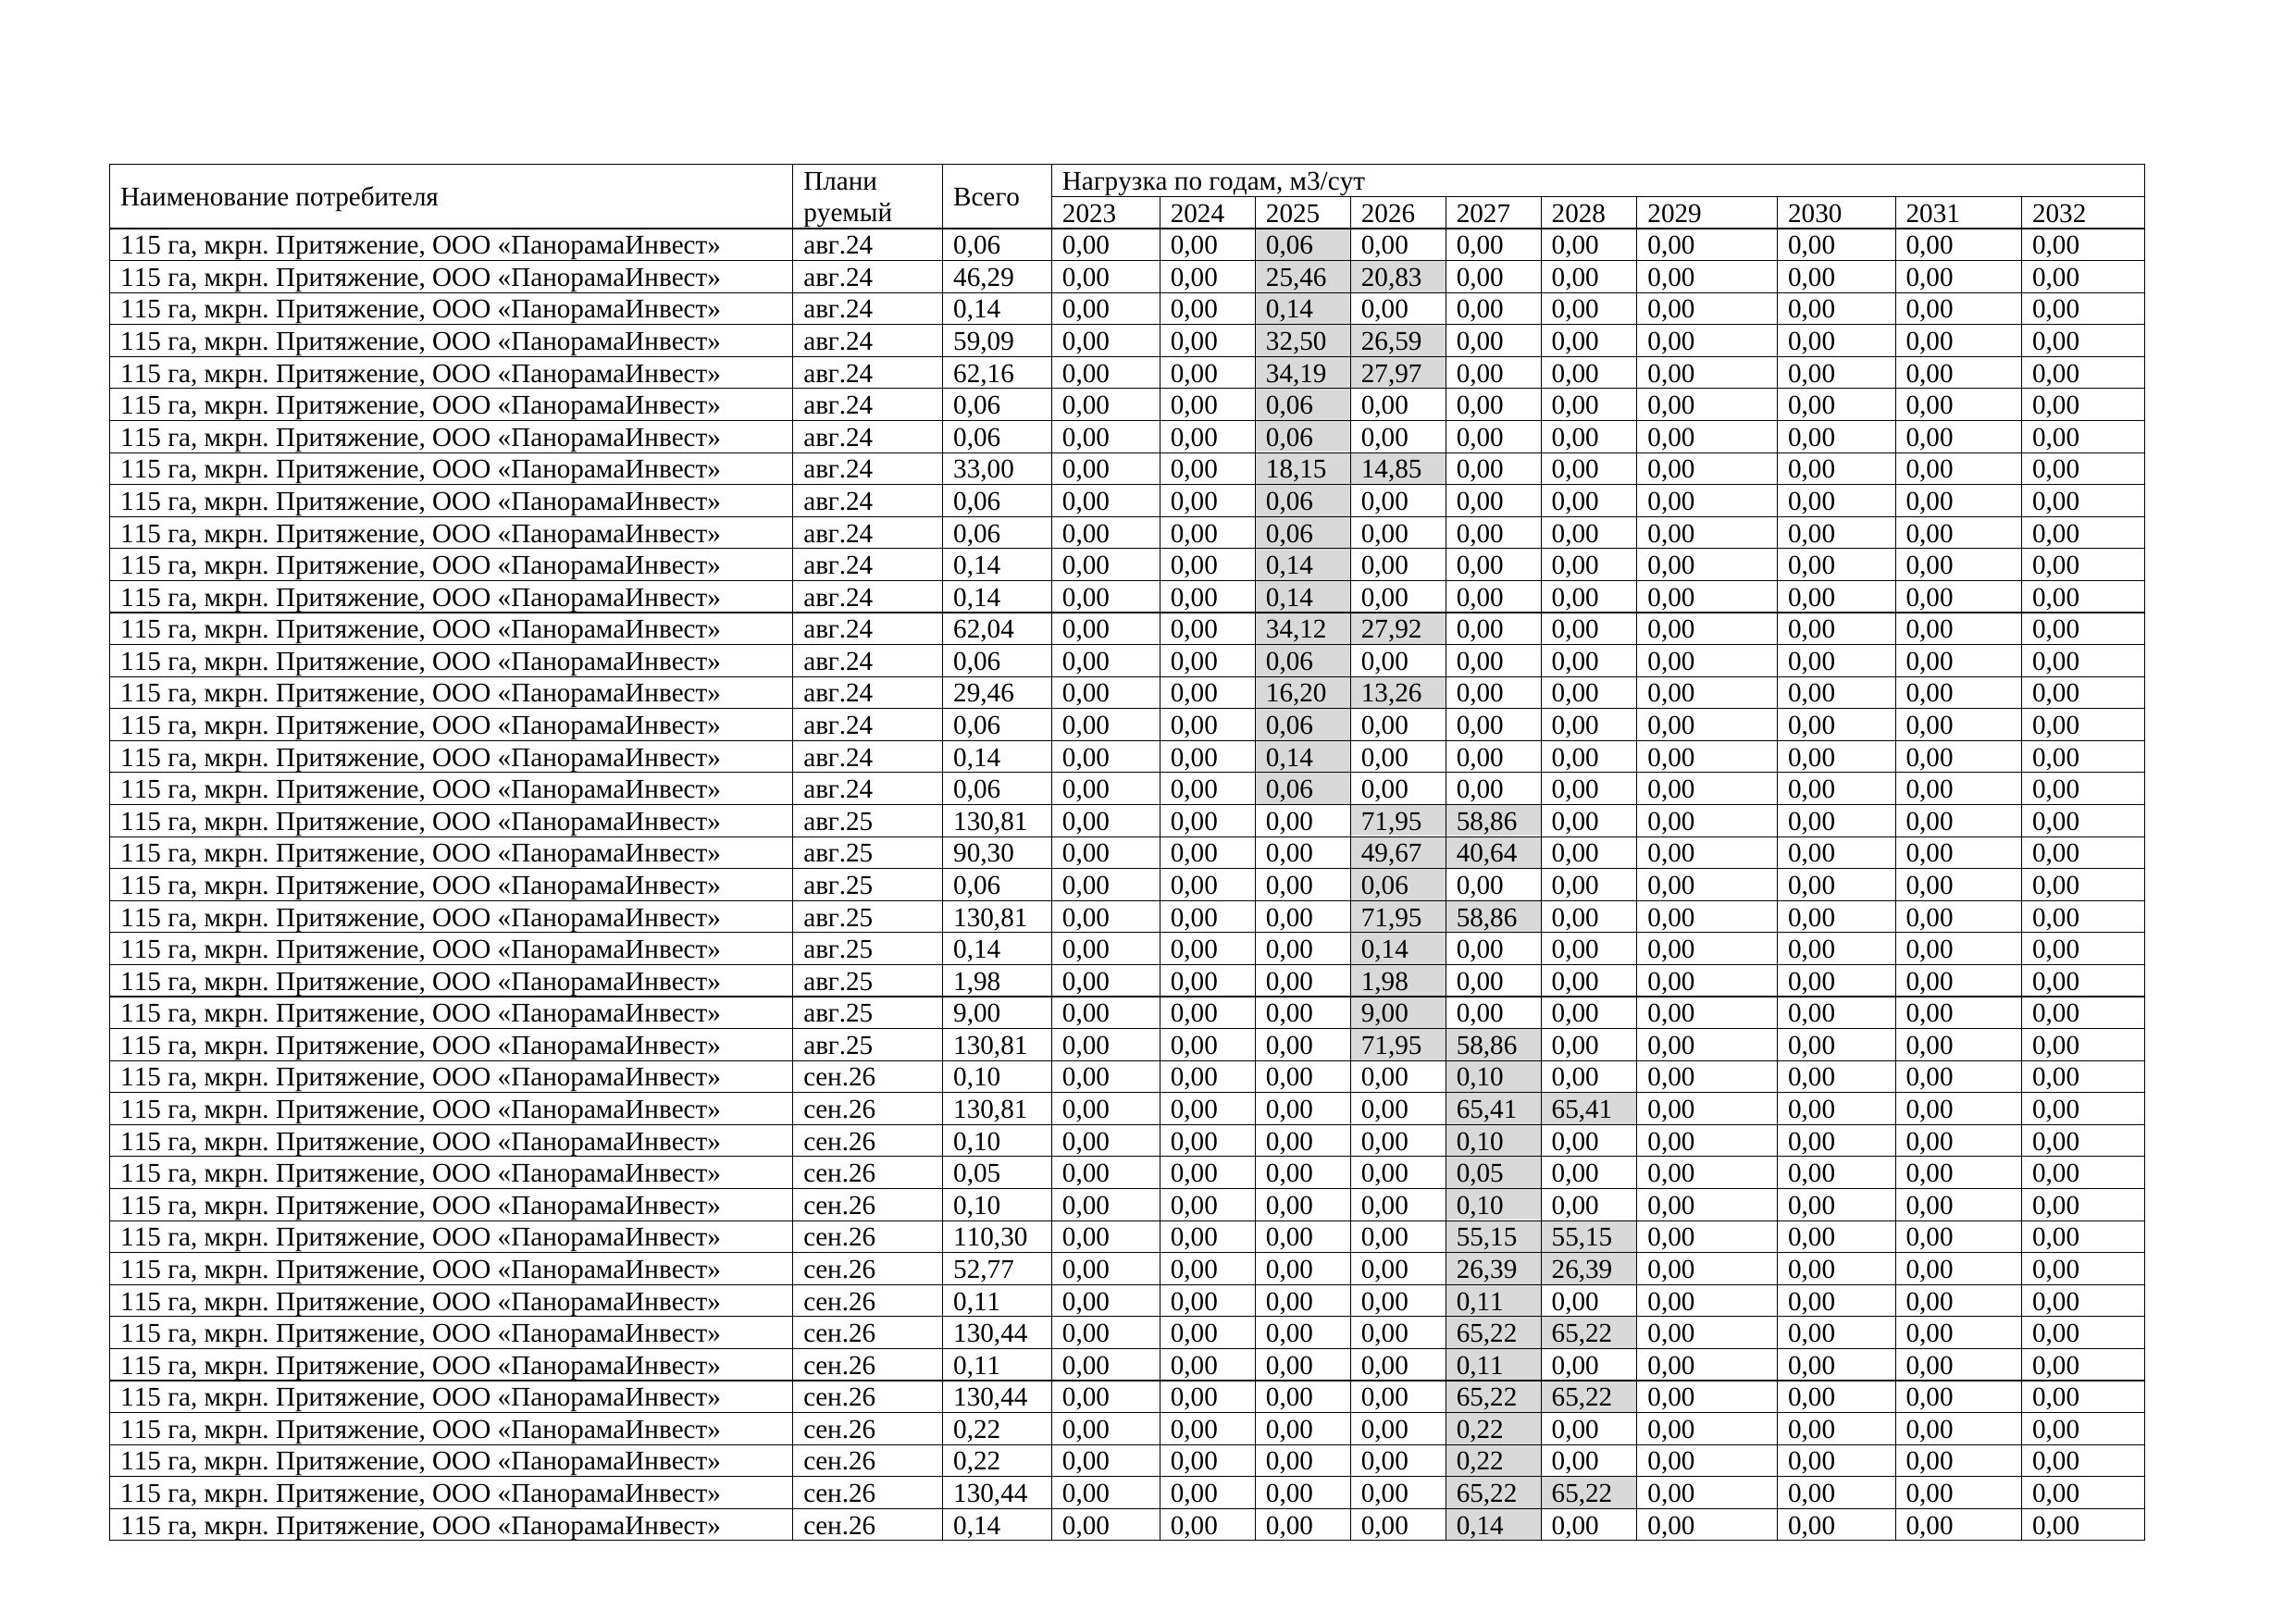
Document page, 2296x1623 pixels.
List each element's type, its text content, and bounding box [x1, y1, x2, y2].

table_cell сен.26 [793, 1317, 942, 1348]
table_cell 0,14 [943, 1509, 1051, 1540]
table_cell 0,00 [2022, 805, 2144, 836]
table_cell 0,00 [1778, 229, 1895, 260]
table_cell 0,00 [1052, 549, 1160, 580]
table_cell 115 га, мкрн. Притяжение, ООО «ПанорамаИнвест» [110, 325, 792, 356]
table_cell авг.24 [793, 389, 942, 420]
table_cell 0,00 [1778, 1061, 1895, 1092]
table_cell 0,14 [1256, 741, 1350, 772]
table_cell сен.26 [793, 1477, 942, 1508]
table_cell 115 га, мкрн. Притяжение, ООО «ПанорамаИнвест» [110, 517, 792, 548]
table_cell 55,15 [1446, 1221, 1541, 1252]
table_cell 2027 [1446, 197, 1541, 228]
table_cell 115 га, мкрн. Притяжение, ООО «ПанорамаИнвест» [110, 549, 792, 580]
table_cell 115 га, мкрн. Притяжение, ООО «ПанорамаИнвест» [110, 1061, 792, 1092]
table_cell авг.24 [793, 421, 942, 452]
table_cell 0,00 [1052, 1125, 1160, 1156]
table_cell сен.26 [793, 1157, 942, 1188]
table_cell 0,00 [2022, 1157, 2144, 1188]
table_cell 0,00 [1778, 1445, 1895, 1476]
table_cell 0,00 [2022, 453, 2144, 484]
table_cell 0,00 [1351, 1413, 1446, 1444]
table_cell 0,00 [1637, 1221, 1777, 1252]
table_cell 0,00 [1052, 1445, 1160, 1476]
table_cell 0,00 [2022, 709, 2144, 740]
table_cell 2032 [2022, 197, 2144, 228]
table_cell 0,00 [1896, 1477, 2021, 1508]
table_cell 0,00 [1542, 421, 1636, 452]
table_cell 0,00 [1637, 293, 1777, 324]
table_cell 0,00 [1351, 1445, 1446, 1476]
table_cell 0,00 [1778, 1029, 1895, 1060]
table_cell 0,00 [1052, 805, 1160, 836]
table_cell 0,00 [1637, 773, 1777, 804]
table_cell 115 га, мкрн. Притяжение, ООО «ПанорамаИнвест» [110, 709, 792, 740]
table_cell 0,00 [1052, 1381, 1160, 1412]
table_cell авг.24 [793, 261, 942, 292]
table_cell 34,12 [1256, 613, 1350, 644]
table_cell 0,00 [1896, 485, 2021, 516]
table_cell 46,29 [943, 261, 1051, 292]
table_cell 115 га, мкрн. Притяжение, ООО «ПанорамаИнвест» [110, 997, 792, 1028]
table_cell 0,00 [1637, 261, 1777, 292]
table_cell 0,00 [1637, 485, 1777, 516]
table_cell 0,14 [1256, 293, 1350, 324]
table_cell 0,00 [1778, 325, 1895, 356]
table_cell 0,00 [1778, 645, 1895, 676]
table_cell 115 га, мкрн. Притяжение, ООО «ПанорамаИнвест» [110, 1189, 792, 1220]
table_cell 0,00 [1160, 1413, 1255, 1444]
table_cell авг.24 [793, 549, 942, 580]
table_cell 0,00 [1896, 709, 2021, 740]
table_cell 0,00 [1052, 901, 1160, 932]
table_cell 0,00 [1052, 1029, 1160, 1060]
table_cell 2031 [1896, 197, 2021, 228]
table_cell 0,00 [1896, 1221, 2021, 1252]
table_cell 115 га, мкрн. Притяжение, ООО «ПанорамаИнвест» [110, 261, 792, 292]
table_cell 0,00 [1160, 1253, 1255, 1284]
table_cell 115 га, мкрн. Притяжение, ООО «ПанорамаИнвест» [110, 1413, 792, 1444]
table_cell 0,06 [1256, 389, 1350, 420]
table_cell 0,00 [2022, 837, 2144, 868]
table_cell 0,00 [1256, 1253, 1350, 1284]
table_cell 0,00 [2022, 485, 2144, 516]
table_cell 0,00 [1896, 1157, 2021, 1188]
table_cell 0,00 [2022, 965, 2144, 996]
table_cell 0,00 [1052, 1285, 1160, 1316]
table_cell 0,06 [1256, 645, 1350, 676]
table_cell 0,00 [1778, 1221, 1895, 1252]
table_cell 0,14 [1256, 549, 1350, 580]
table_cell 52,77 [943, 1253, 1051, 1284]
table_cell 0,00 [1778, 1125, 1895, 1156]
table_cell 0,00 [1160, 1061, 1255, 1092]
table_cell 0,00 [1637, 1157, 1777, 1188]
table_cell 0,00 [2022, 869, 2144, 900]
table_cell 65,22 [1446, 1477, 1541, 1508]
table_cell 115 га, мкрн. Притяжение, ООО «ПанорамаИнвест» [110, 933, 792, 964]
table_cell 0,00 [1052, 1317, 1160, 1348]
table_cell 0,00 [1778, 1509, 1895, 1540]
table_header Наименование потребителя [110, 165, 792, 228]
table_cell 115 га, мкрн. Притяжение, ООО «ПанорамаИнвест» [110, 965, 792, 996]
table_cell 0,00 [1896, 645, 2021, 676]
table_cell 0,00 [1351, 1093, 1446, 1124]
table_cell 27,97 [1351, 357, 1446, 388]
table_cell 0,00 [1160, 421, 1255, 452]
table_cell 0,10 [1446, 1189, 1541, 1220]
table_cell 0,00 [1778, 805, 1895, 836]
table_cell 0,00 [1637, 517, 1777, 548]
table_cell 110,30 [943, 1221, 1051, 1252]
table_cell 115 га, мкрн. Притяжение, ООО «ПанорамаИнвест» [110, 869, 792, 900]
table_cell 0,00 [1160, 1221, 1255, 1252]
table_cell 0,00 [1256, 1509, 1350, 1540]
table_cell 115 га, мкрн. Притяжение, ООО «ПанорамаИнвест» [110, 1317, 792, 1348]
table_cell 0,00 [1351, 1509, 1446, 1540]
table_cell 0,00 [1160, 1317, 1255, 1348]
table_cell 0,00 [1160, 325, 1255, 356]
table_cell 0,00 [1637, 581, 1777, 612]
table_cell сен.26 [793, 1125, 942, 1156]
table_cell авг.25 [793, 869, 942, 900]
table_cell 0,00 [1778, 1253, 1895, 1284]
table_cell сен.26 [793, 1221, 942, 1252]
table_cell 0,00 [1160, 965, 1255, 996]
table_cell 0,00 [2022, 549, 2144, 580]
table_cell 0,00 [1052, 741, 1160, 772]
table_cell 0,00 [1778, 1413, 1895, 1444]
table_cell 0,05 [1446, 1157, 1541, 1188]
table_cell 0,00 [2022, 1381, 2144, 1412]
table_cell 0,00 [1160, 261, 1255, 292]
table_cell 0,00 [1256, 805, 1350, 836]
table_cell 0,00 [1637, 837, 1777, 868]
table_cell 0,00 [1446, 549, 1541, 580]
table_cell 0,00 [1160, 1029, 1255, 1060]
table_cell 0,22 [1446, 1413, 1541, 1444]
table_cell 0,00 [1052, 773, 1160, 804]
table_cell 115 га, мкрн. Притяжение, ООО «ПанорамаИнвест» [110, 773, 792, 804]
table_cell 0,00 [1256, 1157, 1350, 1188]
table_cell 0,00 [1896, 933, 2021, 964]
table_cell 0,00 [2022, 1221, 2144, 1252]
table_cell 0,00 [1637, 1509, 1777, 1540]
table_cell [110, 1509, 792, 1540]
table_cell 0,00 [1351, 1189, 1446, 1220]
table_cell 0,00 [1351, 1061, 1446, 1092]
table_cell сен.26 [793, 1509, 942, 1540]
table_cell 0,00 [2022, 1029, 2144, 1060]
table_cell 2026 [1351, 197, 1446, 228]
table_cell 0,00 [1637, 645, 1777, 676]
table_cell 65,22 [1446, 1317, 1541, 1348]
table_cell 62,16 [943, 357, 1051, 388]
table_cell 0,00 [1542, 581, 1636, 612]
table_cell 0,06 [1351, 869, 1446, 900]
table_cell 0,14 [943, 293, 1051, 324]
table_cell 32,50 [1256, 325, 1350, 356]
table_cell 0,00 [1052, 1349, 1160, 1380]
table_cell 0,00 [2022, 901, 2144, 932]
table_cell 0,00 [1052, 229, 1160, 260]
table_cell 0,00 [1160, 517, 1255, 548]
table_cell 0,00 [1351, 709, 1446, 740]
table_cell 0,00 [2022, 645, 2144, 676]
table_cell 0,00 [1778, 1381, 1895, 1412]
table_cell 0,00 [1446, 869, 1541, 900]
table_cell 0,00 [2022, 293, 2144, 324]
table_cell авг.25 [793, 965, 942, 996]
table_cell 65,41 [1446, 1093, 1541, 1124]
table_cell 0,00 [1446, 709, 1541, 740]
table_cell 0,14 [1256, 581, 1350, 612]
table_cell 0,00 [1542, 677, 1636, 708]
table_cell 0,05 [943, 1157, 1051, 1188]
table_cell 0,00 [1351, 1253, 1446, 1284]
table_cell 65,22 [1542, 1317, 1636, 1348]
table_cell 0,06 [943, 229, 1051, 260]
table_cell 0,00 [1446, 581, 1541, 612]
table_cell 0,00 [1896, 1061, 2021, 1092]
table_cell 0,00 [2022, 741, 2144, 772]
table_cell авг.25 [793, 805, 942, 836]
table_cell 0,00 [1256, 1093, 1350, 1124]
table_cell 0,00 [1446, 677, 1541, 708]
table_cell 0,00 [1160, 357, 1255, 388]
table_cell 115 га, мкрн. Притяжение, ООО «ПанорамаИнвест» [110, 485, 792, 516]
table_cell 0,00 [1896, 517, 2021, 548]
table_cell 0,00 [1446, 261, 1541, 292]
table_cell 0,00 [1446, 517, 1541, 548]
table_cell авг.25 [793, 933, 942, 964]
table_cell 130,81 [943, 901, 1051, 932]
table_cell 0,00 [2022, 1509, 2144, 1540]
table_cell 13,26 [1351, 677, 1446, 708]
table_cell 0,00 [2022, 421, 2144, 452]
table_cell 0,00 [1542, 261, 1636, 292]
table_cell 0,00 [1637, 1413, 1777, 1444]
table_cell 0,00 [1256, 933, 1350, 964]
table_cell 115 га, мкрн. Притяжение, ООО «ПанорамаИнвест» [110, 1125, 792, 1156]
table_cell 0,00 [1542, 1125, 1636, 1156]
table_cell 0,00 [1896, 389, 2021, 420]
table_cell 0,00 [2022, 517, 2144, 548]
table_cell 0,00 [1542, 837, 1636, 868]
table_cell 115 га, мкрн. Притяжение, ООО «ПанорамаИнвест» [110, 837, 792, 868]
table_cell 0,00 [1256, 1349, 1350, 1380]
table_cell 115 га, мкрн. Притяжение, ООО «ПанорамаИнвест» [110, 1253, 792, 1284]
table_header Плани руемый срок ввода дома [793, 165, 942, 228]
table_cell 0,00 [2022, 1413, 2144, 1444]
table_cell 0,06 [943, 869, 1051, 900]
table_cell 0,00 [1052, 965, 1160, 996]
table_cell 0,00 [1637, 1061, 1777, 1092]
table_cell 0,00 [1637, 997, 1777, 1028]
table_cell 0,00 [1542, 645, 1636, 676]
table_cell 0,00 [1052, 1221, 1160, 1252]
table_cell 20,83 [1351, 261, 1446, 292]
table_cell 0,00 [1160, 869, 1255, 900]
table_cell 0,00 [1542, 1029, 1636, 1060]
table_cell 130,44 [943, 1381, 1051, 1412]
table_cell 0,00 [1637, 741, 1777, 772]
table_cell 0,00 [1542, 1061, 1636, 1092]
table_cell 0,00 [1160, 773, 1255, 804]
table_cell 0,00 [1896, 1093, 2021, 1124]
table_cell 0,06 [1256, 709, 1350, 740]
table_cell 0,00 [1637, 357, 1777, 388]
table_cell 0,00 [1637, 805, 1777, 836]
table_cell 0,00 [1542, 549, 1636, 580]
table_cell 0,00 [1778, 1189, 1895, 1220]
table_cell авг.24 [793, 677, 942, 708]
table_cell 0,10 [1446, 1061, 1541, 1092]
table_cell 2030 [1778, 197, 1895, 228]
table_cell 26,39 [1542, 1253, 1636, 1284]
table_cell 0,06 [1256, 517, 1350, 548]
table_cell 0,00 [1637, 869, 1777, 900]
table_cell 115 га, мкрн. Притяжение, ООО «ПанорамаИнвест» [110, 645, 792, 676]
table_cell 115 га, мкрн. Притяжение, ООО «ПанорамаИнвест» [110, 1381, 792, 1412]
table_cell 0,00 [2022, 1317, 2144, 1348]
table_cell 0,00 [1896, 1381, 2021, 1412]
table_cell 34,19 [1256, 357, 1350, 388]
table_cell 0,00 [1778, 485, 1895, 516]
table_cell авг.25 [793, 1029, 942, 1060]
table_cell 0,00 [1896, 869, 2021, 900]
table_cell 0,00 [1896, 1189, 2021, 1220]
table_cell 0,00 [1896, 325, 2021, 356]
table_cell 0,00 [1896, 421, 2021, 452]
table_cell 115 га, мкрн. Притяжение, ООО «ПанорамаИнвест» [110, 453, 792, 484]
table_cell 0,14 [943, 933, 1051, 964]
table_cell 0,00 [1542, 773, 1636, 804]
table_cell 0,00 [1896, 1029, 2021, 1060]
table_cell 0,10 [943, 1061, 1051, 1092]
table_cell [110, 229, 792, 260]
table_cell 0,00 [1896, 677, 2021, 708]
table_cell 0,00 [1542, 1413, 1636, 1444]
table_cell 0,00 [1256, 1285, 1350, 1316]
table_cell 0,00 [1160, 1125, 1255, 1156]
table_cell 115 га, мкрн. Притяжение, ООО «ПанорамаИнвест» [110, 581, 792, 612]
table_cell 0,00 [1896, 1253, 2021, 1284]
table_cell 115 га, мкрн. Притяжение, ООО «ПанорамаИнвест» [110, 613, 792, 644]
table_header Нагрузка по годам, м3/сут [1052, 165, 2144, 196]
table_cell 0,00 [2022, 229, 2144, 260]
table_cell 0,00 [1052, 1509, 1160, 1540]
table_cell 0,06 [943, 517, 1051, 548]
table_cell 58,86 [1446, 1029, 1541, 1060]
table_cell 2023 [1052, 197, 1160, 228]
table_cell 0,00 [1160, 1381, 1255, 1412]
table_cell 65,22 [1542, 1477, 1636, 1508]
table_cell 115 га, мкрн. Притяжение, ООО «ПанорамаИнвест» [110, 389, 792, 420]
table_cell 0,00 [1542, 389, 1636, 420]
table_cell 0,00 [1052, 709, 1160, 740]
table_cell 0,00 [1778, 293, 1895, 324]
table_cell 0,00 [1637, 549, 1777, 580]
table_cell 0,00 [1637, 1445, 1777, 1476]
table_cell 0,00 [1446, 933, 1541, 964]
table_cell 0,00 [1542, 517, 1636, 548]
table_cell 2029 [1637, 197, 1777, 228]
table_cell 0,00 [1160, 1509, 1255, 1540]
table_cell 0,00 [1351, 517, 1446, 548]
table_cell 0,00 [1637, 453, 1777, 484]
table_cell 0,00 [1896, 997, 2021, 1028]
table_cell 0,00 [1637, 933, 1777, 964]
table_cell 0,00 [1052, 1061, 1160, 1092]
table_cell 0,00 [1778, 933, 1895, 964]
table_cell 0,14 [1446, 1509, 1541, 1540]
table_cell 0,00 [1446, 325, 1541, 356]
table_cell 130,44 [943, 1477, 1051, 1508]
table_cell 0,00 [1052, 581, 1160, 612]
table_cell 0,00 [1160, 1189, 1255, 1220]
table_cell 0,00 [2022, 1285, 2144, 1316]
table_cell 0,00 [1052, 389, 1160, 420]
table_cell сен.26 [793, 1349, 942, 1380]
table_cell 0,00 [1052, 293, 1160, 324]
table_cell 0,00 [1160, 485, 1255, 516]
table_cell 0,00 [1256, 1061, 1350, 1092]
table_cell 0,00 [1351, 1125, 1446, 1156]
table_cell 0,00 [1351, 421, 1446, 452]
table_cell 0,00 [2022, 1093, 2144, 1124]
table_cell 0,00 [1542, 965, 1636, 996]
table_cell 62,04 [943, 613, 1051, 644]
table_cell 0,00 [1896, 1317, 2021, 1348]
table_cell 0,00 [1052, 933, 1160, 964]
table_cell 0,00 [1778, 421, 1895, 452]
table_cell авг.24 [793, 453, 942, 484]
table_cell 0,00 [1160, 389, 1255, 420]
table_cell 0,00 [1052, 677, 1160, 708]
table_cell сен.26 [793, 1093, 942, 1124]
table_cell 65,22 [1446, 1381, 1541, 1412]
table_cell 0,00 [1052, 485, 1160, 516]
table_cell 0,00 [1446, 293, 1541, 324]
table_cell 0,00 [1052, 613, 1160, 644]
table_cell 0,00 [1637, 1285, 1777, 1316]
table_cell 0,00 [1052, 1157, 1160, 1188]
table_cell 0,00 [1351, 1477, 1446, 1508]
table_cell сен.26 [793, 1413, 942, 1444]
table_cell сен.26 [793, 1285, 942, 1316]
table_cell 71,95 [1351, 1029, 1446, 1060]
table_cell 0,11 [943, 1349, 1051, 1380]
table_cell 0,00 [1637, 1381, 1777, 1412]
table_cell 115 га, мкрн. Притяжение, ООО «ПанорамаИнвест» [110, 357, 792, 388]
table_cell 0,06 [943, 645, 1051, 676]
table_cell 115 га, мкрн. Притяжение, ООО «ПанорамаИнвест» [110, 1221, 792, 1252]
table_cell 25,46 [1256, 261, 1350, 292]
table_cell 0,11 [1446, 1285, 1541, 1316]
table_cell 0,00 [1637, 1029, 1777, 1060]
table_cell 0,00 [1351, 581, 1446, 612]
table_cell 0,00 [1052, 517, 1160, 548]
table_cell 0,00 [1351, 549, 1446, 580]
table_cell 0,00 [2022, 1189, 2144, 1220]
table_cell 0,00 [1778, 741, 1895, 772]
table_cell 0,00 [1778, 773, 1895, 804]
table_cell 0,00 [1778, 581, 1895, 612]
table_cell 0,00 [1052, 357, 1160, 388]
table_header Всего [943, 165, 1051, 228]
table_cell сен.26 [793, 1445, 942, 1476]
table_cell авг.24 [793, 229, 942, 260]
table_cell 14,85 [1351, 453, 1446, 484]
table_cell 0,00 [1778, 997, 1895, 1028]
table_cell 0,00 [1542, 1349, 1636, 1380]
table_cell 0,00 [1896, 741, 2021, 772]
table_cell 0,00 [2022, 1061, 2144, 1092]
table_cell 0,00 [1160, 645, 1255, 676]
table_cell 0,00 [2022, 773, 2144, 804]
table_cell 0,00 [1052, 421, 1160, 452]
table_cell 33,00 [943, 453, 1051, 484]
table_cell 58,86 [1446, 901, 1541, 932]
table_cell 0,00 [1160, 901, 1255, 932]
table_cell 0,00 [1351, 1381, 1446, 1412]
table_cell 0,14 [943, 741, 1051, 772]
table_cell 0,00 [1446, 229, 1541, 260]
table_cell 0,00 [1256, 901, 1350, 932]
table_cell 40,64 [1446, 837, 1541, 868]
table_cell сен.26 [793, 1381, 942, 1412]
table_cell 130,44 [943, 1317, 1051, 1348]
table_cell 0,00 [1637, 965, 1777, 996]
table_cell 0,00 [1778, 1285, 1895, 1316]
table_cell 0,00 [2022, 581, 2144, 612]
table_cell сен.26 [793, 1061, 942, 1092]
table_cell 0,00 [2022, 613, 2144, 644]
table_cell 0,06 [943, 421, 1051, 452]
table_cell 0,00 [1542, 357, 1636, 388]
table_cell 0,00 [1778, 613, 1895, 644]
table_cell 0,10 [943, 1189, 1051, 1220]
table_cell 0,00 [1052, 1093, 1160, 1124]
table_cell 71,95 [1351, 805, 1446, 836]
table_cell авг.24 [793, 773, 942, 804]
table_cell 0,00 [1542, 485, 1636, 516]
table_cell 65,22 [1542, 1381, 1636, 1412]
table_cell 0,00 [1778, 517, 1895, 548]
table_cell 0,00 [1637, 1317, 1777, 1348]
table_cell 0,00 [2022, 933, 2144, 964]
table_cell 0,06 [1256, 485, 1350, 516]
table_cell 0,00 [1052, 645, 1160, 676]
table_cell 0,00 [1542, 805, 1636, 836]
table_cell 0,00 [1160, 613, 1255, 644]
table_cell 0,00 [1160, 709, 1255, 740]
table_cell 0,00 [1160, 293, 1255, 324]
table_cell 0,00 [1052, 1189, 1160, 1220]
table_cell 49,67 [1351, 837, 1446, 868]
table_cell 0,00 [1052, 1413, 1160, 1444]
table_cell 0,00 [1896, 453, 2021, 484]
table_cell 0,00 [1896, 1445, 2021, 1476]
table_cell 0,00 [1256, 1189, 1350, 1220]
table_cell 0,00 [1160, 1157, 1255, 1188]
table_cell 0,00 [2022, 389, 2144, 420]
table_cell 2028 [1542, 197, 1636, 228]
table_cell 0,00 [1160, 229, 1255, 260]
table_cell 0,00 [1256, 1477, 1350, 1508]
table_cell 0,00 [1778, 549, 1895, 580]
table_cell авг.24 [793, 325, 942, 356]
table_cell 0,00 [1351, 773, 1446, 804]
table_cell 65,41 [1542, 1093, 1636, 1124]
table_cell 1,98 [1351, 965, 1446, 996]
table_cell 0,00 [1542, 453, 1636, 484]
table_cell 0,00 [1446, 997, 1541, 1028]
table_cell 115 га, мкрн. Притяжение, ООО «ПанорамаИнвест» [110, 1029, 792, 1060]
table_cell 18,15 [1256, 453, 1350, 484]
table_cell авг.25 [793, 837, 942, 868]
table_cell 0,00 [1542, 1509, 1636, 1540]
table_cell 0,00 [1896, 1285, 2021, 1316]
table_cell 0,00 [1542, 933, 1636, 964]
table_cell 0,00 [1896, 1349, 2021, 1380]
table_cell 0,00 [1896, 805, 2021, 836]
table_cell 0,00 [1637, 901, 1777, 932]
table_cell 0,00 [1446, 485, 1541, 516]
table_cell 0,00 [1256, 837, 1350, 868]
table_cell 0,00 [1052, 325, 1160, 356]
table_cell 0,00 [1160, 549, 1255, 580]
table_cell 0,00 [1160, 1445, 1255, 1476]
table_cell 0,06 [943, 773, 1051, 804]
table_cell 0,00 [1351, 1317, 1446, 1348]
table_cell 115 га, мкрн. Притяжение, ООО «ПанорамаИнвест» [110, 1093, 792, 1124]
table_cell авг.24 [793, 613, 942, 644]
table_cell 0,00 [1637, 325, 1777, 356]
table_cell 0,22 [943, 1413, 1051, 1444]
table_cell 0,00 [1446, 965, 1541, 996]
table_cell 0,00 [1052, 261, 1160, 292]
table_cell 130,81 [943, 1093, 1051, 1124]
table_cell 0,00 [1896, 229, 2021, 260]
table_cell 0,00 [1160, 677, 1255, 708]
table_cell 0,00 [2022, 677, 2144, 708]
table_cell 0,00 [1637, 1477, 1777, 1508]
table_cell 0,00 [1896, 1413, 2021, 1444]
table_cell 0,11 [1446, 1349, 1541, 1380]
table_cell 0,00 [2022, 1253, 2144, 1284]
table_cell 0,00 [1542, 741, 1636, 772]
table_cell 130,81 [943, 1029, 1051, 1060]
table_cell 0,00 [1637, 421, 1777, 452]
table_cell 0,00 [1160, 1285, 1255, 1316]
table_cell 0,10 [1446, 1125, 1541, 1156]
table_cell 0,00 [1542, 293, 1636, 324]
table_cell 0,00 [1542, 1189, 1636, 1220]
table_cell 0,00 [1778, 709, 1895, 740]
table_cell 0,00 [1446, 389, 1541, 420]
table_cell авг.24 [793, 293, 942, 324]
table_cell 0,00 [1446, 773, 1541, 804]
table_cell 16,20 [1256, 677, 1350, 708]
table_cell 0,00 [1637, 613, 1777, 644]
table_cell 130,81 [943, 805, 1051, 836]
table_cell 0,00 [1778, 1349, 1895, 1380]
table_cell 0,00 [1160, 805, 1255, 836]
table_cell 0,00 [1778, 1477, 1895, 1508]
table_cell 0,00 [2022, 261, 2144, 292]
table_cell 115 га, мкрн. Притяжение, ООО «ПанорамаИнвест» [110, 421, 792, 452]
table_cell сен.26 [793, 1253, 942, 1284]
table_cell 0,00 [2022, 997, 2144, 1028]
table_cell 0,00 [1256, 1125, 1350, 1156]
table_cell 0,00 [1160, 1349, 1255, 1380]
table_cell 0,06 [1256, 229, 1350, 260]
table_cell 0,00 [1351, 229, 1446, 260]
table_cell 0,10 [943, 1125, 1051, 1156]
table_cell 0,00 [2022, 325, 2144, 356]
table_cell 0,00 [2022, 1445, 2144, 1476]
table_cell 0,22 [1446, 1445, 1541, 1476]
table_cell 0,00 [1160, 933, 1255, 964]
table_cell 115 га, мкрн. Притяжение, ООО «ПанорамаИнвест» [110, 677, 792, 708]
table_cell 0,00 [1542, 709, 1636, 740]
table_cell 0,00 [1896, 261, 2021, 292]
table_cell 0,00 [1256, 1029, 1350, 1060]
table_cell 0,00 [1637, 389, 1777, 420]
table_cell 1,98 [943, 965, 1051, 996]
table_cell 0,00 [1778, 1093, 1895, 1124]
table_cell авг.24 [793, 645, 942, 676]
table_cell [110, 1445, 792, 1476]
table_cell 0,00 [1256, 1381, 1350, 1412]
table_cell 90,30 [943, 837, 1051, 868]
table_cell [110, 1477, 792, 1508]
table_cell 0,06 [943, 709, 1051, 740]
table_cell 0,00 [1778, 677, 1895, 708]
table_cell 0,00 [1542, 325, 1636, 356]
table_cell 115 га, мкрн. Притяжение, ООО «ПанорамаИнвест» [110, 1285, 792, 1316]
table_cell 0,00 [1351, 485, 1446, 516]
table_cell 0,00 [2022, 357, 2144, 388]
table_cell 0,00 [1351, 1349, 1446, 1380]
table_cell 0,00 [1160, 1477, 1255, 1508]
table_cell 0,00 [1351, 1157, 1446, 1188]
table_cell 0,00 [1160, 453, 1255, 484]
table_cell 59,09 [943, 325, 1051, 356]
table_cell 0,00 [1446, 613, 1541, 644]
table_cell 0,00 [1896, 773, 2021, 804]
table_cell 0,00 [1778, 965, 1895, 996]
table_cell 0,00 [1778, 389, 1895, 420]
table_cell 0,14 [943, 549, 1051, 580]
table_cell 2024 [1160, 197, 1255, 228]
table_cell 0,00 [1052, 869, 1160, 900]
table_cell 0,00 [1052, 1477, 1160, 1508]
table_cell 0,00 [1778, 453, 1895, 484]
table_cell 0,00 [1896, 901, 2021, 932]
table_cell 0,00 [1637, 677, 1777, 708]
table_cell 9,00 [943, 997, 1051, 1028]
table_cell 0,00 [1896, 581, 2021, 612]
table_cell 0,00 [1896, 549, 2021, 580]
table_cell 0,00 [2022, 1477, 2144, 1508]
table_cell 0,00 [1542, 1285, 1636, 1316]
table_cell 0,00 [1542, 229, 1636, 260]
table_cell 0,00 [1896, 837, 2021, 868]
table_cell 0,00 [1256, 869, 1350, 900]
table_cell 0,00 [1256, 965, 1350, 996]
table_cell 0,00 [1542, 1157, 1636, 1188]
table_cell 0,00 [1778, 901, 1895, 932]
table_cell 0,00 [1637, 1349, 1777, 1380]
table_cell 27,92 [1351, 613, 1446, 644]
table_cell 0,00 [1256, 1445, 1350, 1476]
table_cell 2025 [1256, 197, 1350, 228]
table_cell сен.26 [793, 1189, 942, 1220]
table_cell 0,00 [1351, 741, 1446, 772]
table_cell 0,00 [1896, 1125, 2021, 1156]
table_cell 0,00 [1637, 1125, 1777, 1156]
table_cell 0,00 [1542, 901, 1636, 932]
table_cell 0,00 [1778, 837, 1895, 868]
table_cell 0,00 [1160, 997, 1255, 1028]
table_cell 55,15 [1542, 1221, 1636, 1252]
table_cell 0,00 [1542, 869, 1636, 900]
table_cell 0,00 [1351, 389, 1446, 420]
table_cell 0,00 [1446, 453, 1541, 484]
table_cell 0,11 [943, 1285, 1051, 1316]
table_cell 0,00 [1778, 261, 1895, 292]
table_cell 0,00 [1160, 1093, 1255, 1124]
table_cell 0,00 [1351, 293, 1446, 324]
table_cell 0,00 [1896, 613, 2021, 644]
table_cell 0,06 [943, 485, 1051, 516]
table_cell 26,59 [1351, 325, 1446, 356]
table_cell 0,00 [1052, 837, 1160, 868]
table_cell 115 га, мкрн. Притяжение, ООО «ПанорамаИнвест» [110, 901, 792, 932]
table_cell 0,00 [1446, 357, 1541, 388]
table_cell 0,00 [1778, 869, 1895, 900]
table_cell 0,06 [943, 389, 1051, 420]
table_cell 0,00 [1351, 1221, 1446, 1252]
table_cell 0,00 [1542, 1445, 1636, 1476]
table_cell 0,00 [1160, 741, 1255, 772]
table_cell 0,00 [1052, 997, 1160, 1028]
table_cell авг.24 [793, 357, 942, 388]
table_cell 0,00 [1778, 357, 1895, 388]
table_cell 0,00 [1896, 1509, 2021, 1540]
table_cell авг.24 [793, 485, 942, 516]
table_cell 115 га, мкрн. Притяжение, ООО «ПанорамаИнвест» [110, 805, 792, 836]
table_cell 0,06 [1256, 421, 1350, 452]
table_cell 0,00 [1778, 1157, 1895, 1188]
table_cell авг.25 [793, 997, 942, 1028]
table_cell 0,00 [1637, 1093, 1777, 1124]
table_cell 0,00 [1052, 453, 1160, 484]
table_cell 0,00 [1446, 645, 1541, 676]
table_cell 29,46 [943, 677, 1051, 708]
table_cell 0,00 [1446, 741, 1541, 772]
table_cell 0,14 [943, 581, 1051, 612]
table_cell 0,00 [1160, 581, 1255, 612]
table_cell 0,06 [1256, 773, 1350, 804]
table_cell 9,00 [1351, 997, 1446, 1028]
table_cell 0,00 [1256, 997, 1350, 1028]
table_cell авг.25 [793, 901, 942, 932]
table_cell 0,00 [1637, 709, 1777, 740]
table_cell 0,22 [943, 1445, 1051, 1476]
table_cell 0,00 [1446, 421, 1541, 452]
table_cell 0,00 [1160, 837, 1255, 868]
table_cell 0,00 [1351, 1285, 1446, 1316]
table_cell 115 га, мкрн. Притяжение, ООО «ПанорамаИнвест» [110, 1157, 792, 1188]
table_cell 115 га, мкрн. Притяжение, ООО «ПанорамаИнвест» [110, 741, 792, 772]
table_cell авг.24 [793, 517, 942, 548]
table_cell 0,00 [1637, 1189, 1777, 1220]
table_cell 0,00 [1896, 293, 2021, 324]
table_cell 0,00 [1256, 1413, 1350, 1444]
table_cell 0,00 [1256, 1317, 1350, 1348]
table_cell 58,86 [1446, 805, 1541, 836]
table_cell 71,95 [1351, 901, 1446, 932]
table_cell 0,00 [1542, 997, 1636, 1028]
table_cell авг.24 [793, 581, 942, 612]
table_cell 0,00 [1778, 1317, 1895, 1348]
table_cell 0,00 [1542, 613, 1636, 644]
table_cell 0,00 [1256, 1221, 1350, 1252]
table_cell 0,00 [1351, 645, 1446, 676]
table_cell 0,14 [1351, 933, 1446, 964]
table_cell авг.24 [793, 709, 942, 740]
table_cell авг.24 [793, 741, 942, 772]
table_cell 115 га, мкрн. Притяжение, ООО «ПанорамаИнвест» [110, 1349, 792, 1380]
table_cell 0,00 [1896, 357, 2021, 388]
table_cell 0,00 [1896, 965, 2021, 996]
table_cell 115 га, мкрн. Притяжение, ООО «ПанорамаИнвест» [110, 293, 792, 324]
table_cell 0,00 [2022, 1349, 2144, 1380]
table_cell 0,00 [1052, 1253, 1160, 1284]
table_cell 0,00 [1637, 1253, 1777, 1284]
table_cell 0,00 [2022, 1125, 2144, 1156]
table_cell 0,00 [1637, 229, 1777, 260]
table_cell 26,39 [1446, 1253, 1541, 1284]
